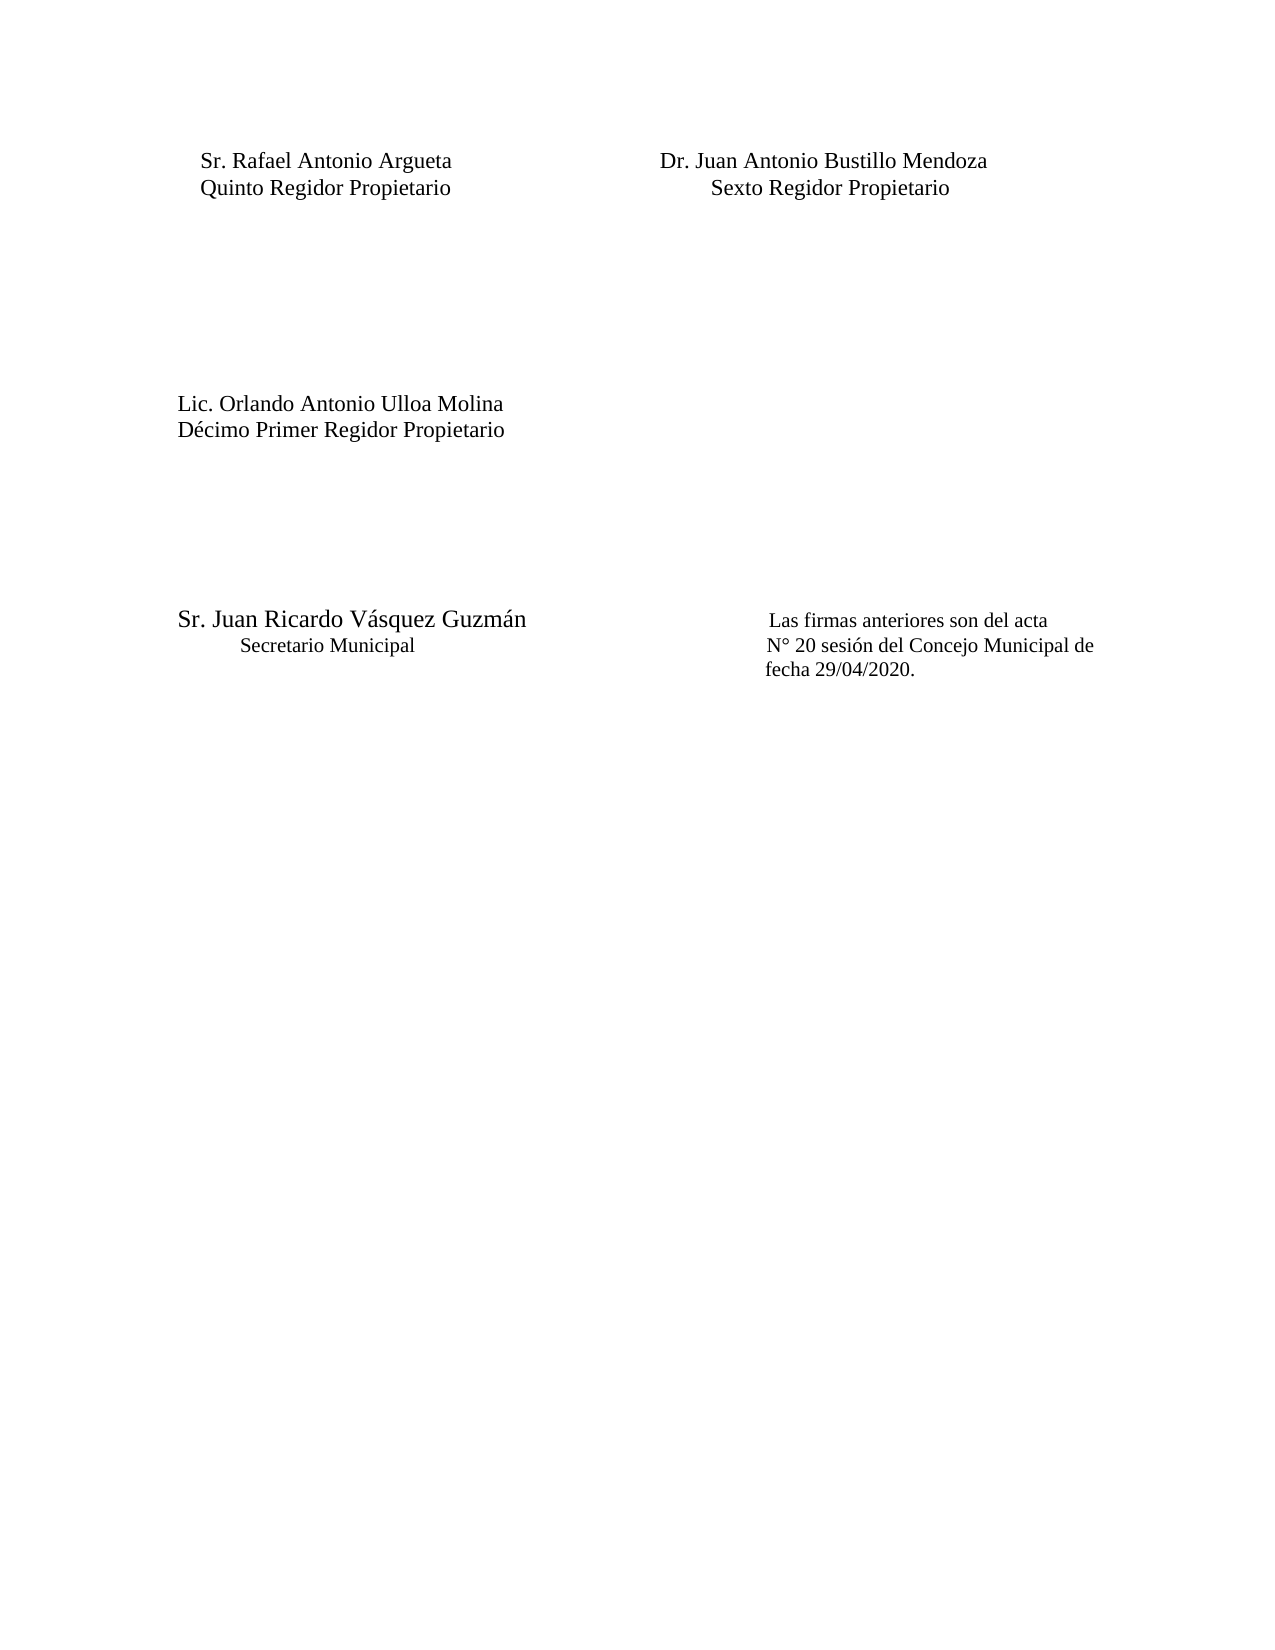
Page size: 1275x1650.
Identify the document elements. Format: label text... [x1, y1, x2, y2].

text Lic. Orlando Antonio Ulloa Molina [177, 389, 1098, 416]
text fecha 29/04/2020. [177, 657, 1098, 681]
text Secretario Municipal N° 20 sesión del Concejo Municipal de [177, 633, 1098, 657]
text Décimo Primer Regidor Propietario [177, 416, 1098, 442]
text Sr. Rafael Antonio Argueta Dr. Juan Antonio Bustillo Mendoza [177, 148, 1098, 174]
text Sr. Juan Ricardo Vásquez Guzmán Las firmas anteriores son del acta [177, 604, 1098, 633]
text Quinto Regidor Propietario Sexto Regidor Propietario [177, 174, 1098, 200]
